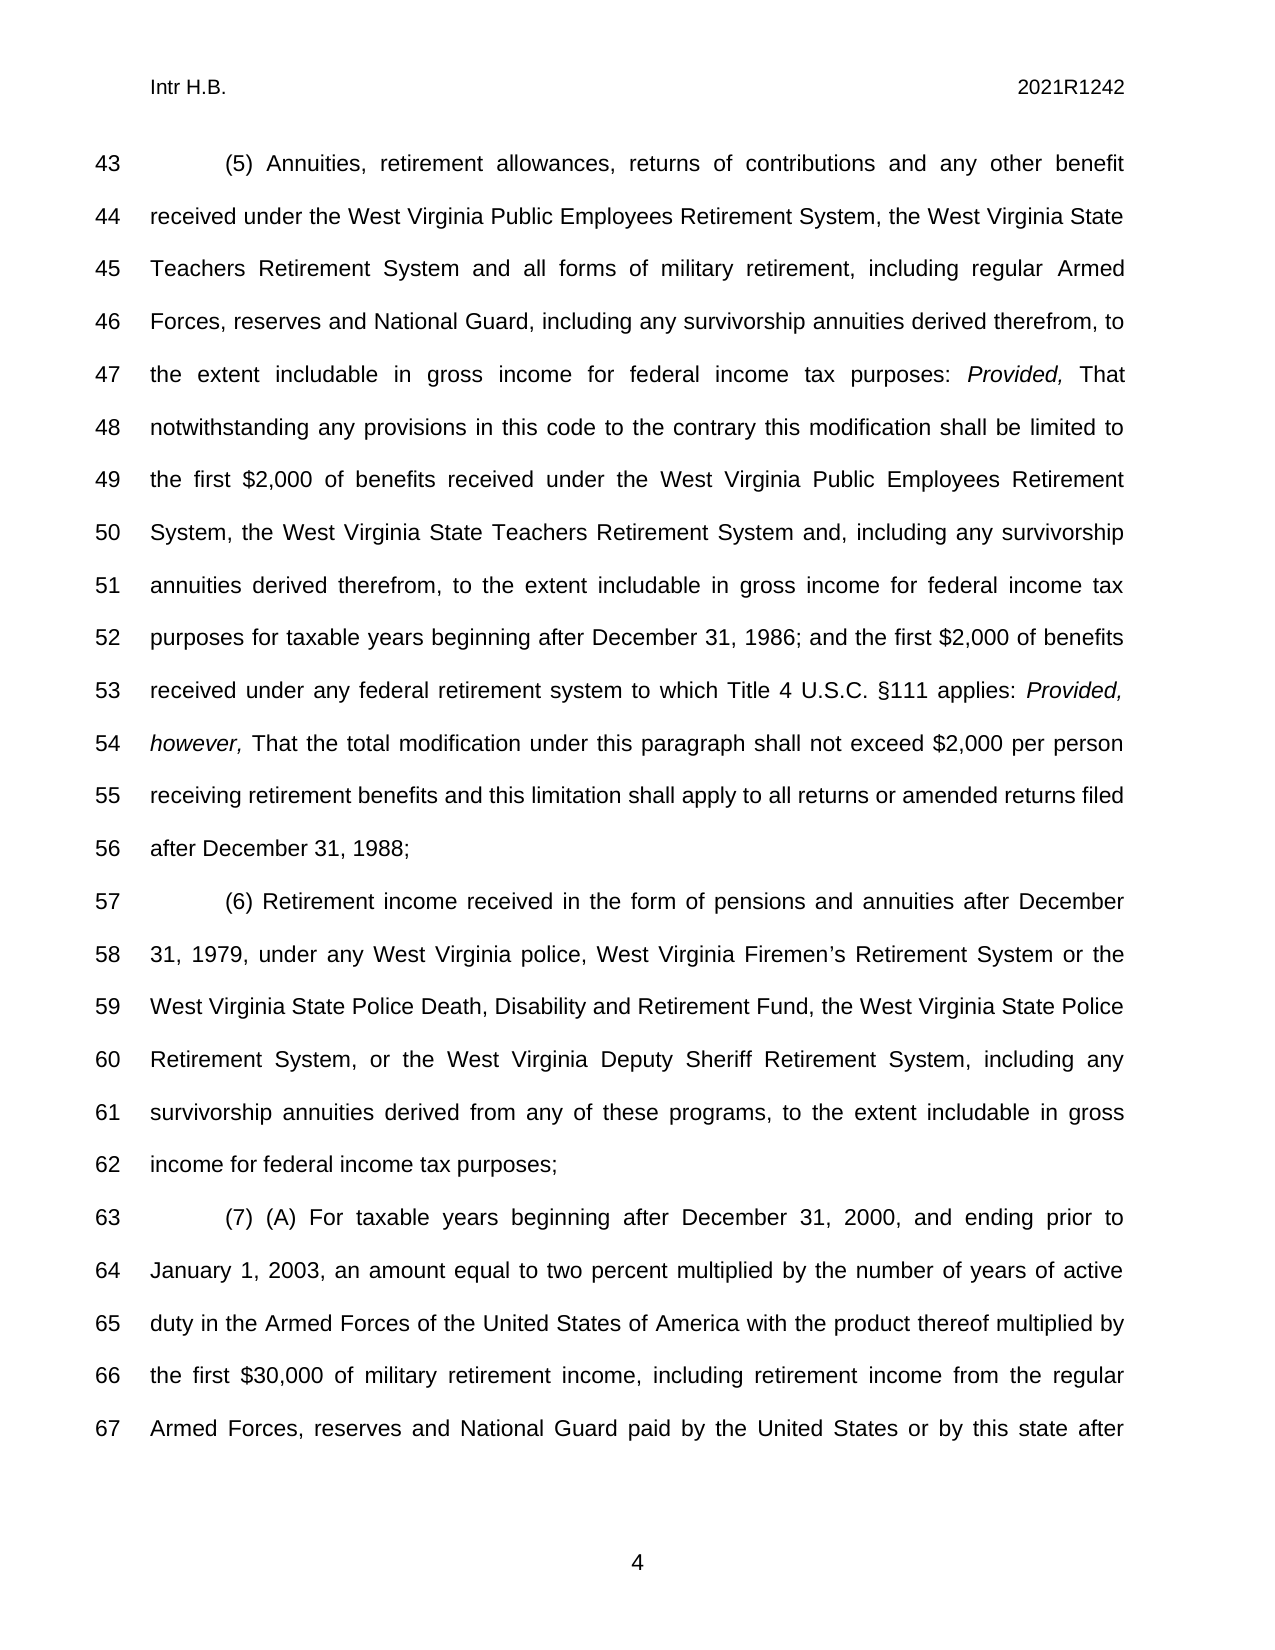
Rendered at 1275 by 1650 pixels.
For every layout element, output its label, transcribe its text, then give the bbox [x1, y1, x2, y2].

text (6) Retirement income received in the form of pensions and annuities after December 31, 1979, under any West Virginia police, West Virginia Firemen’s Retirement System or the West Virginia State Police Death, Disability and Retirement Fund, the West Virginia State Police Retirement System, or the West Virginia Deputy Sheriff Retirement System, including any survivorship annuities derived from any of these programs, to the extent includable in gross income for federal income tax purposes; [150, 888, 1125, 1178]
text (5) Annuities, retirement allowances, returns of contributions and any other benefit received under the West Virginia Public Employees Retirement System, the West Virginia State Teachers Retirement System and all forms of military retirement, including regular Armed Forces, reserves and National Guard, including any survivorship annuities derived therefrom, to the extent includable in gross income for federal income tax purposes: Provided, That notwithstanding any provisions in this code to the contrary this modification shall be limited to the first $2,000 of benefits received under the West Virginia Public Employees Retirement System, the West Virginia State Teachers Retirement System and, including any survivorship annuities derived therefrom, to the extent includable in gross income for federal income tax purposes for taxable years beginning after December 31, 1986; and the first $2,000 of benefits received under any federal retirement system to which Title 4 U.S.C. §111 applies: Provided, however, That the total modification under this paragraph shall not exceed $2,000 per person receiving retirement benefits and this limitation shall apply to all returns or amended returns filed after December 31, 1988; [150, 150, 1125, 862]
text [150, 1204, 1125, 1441]
